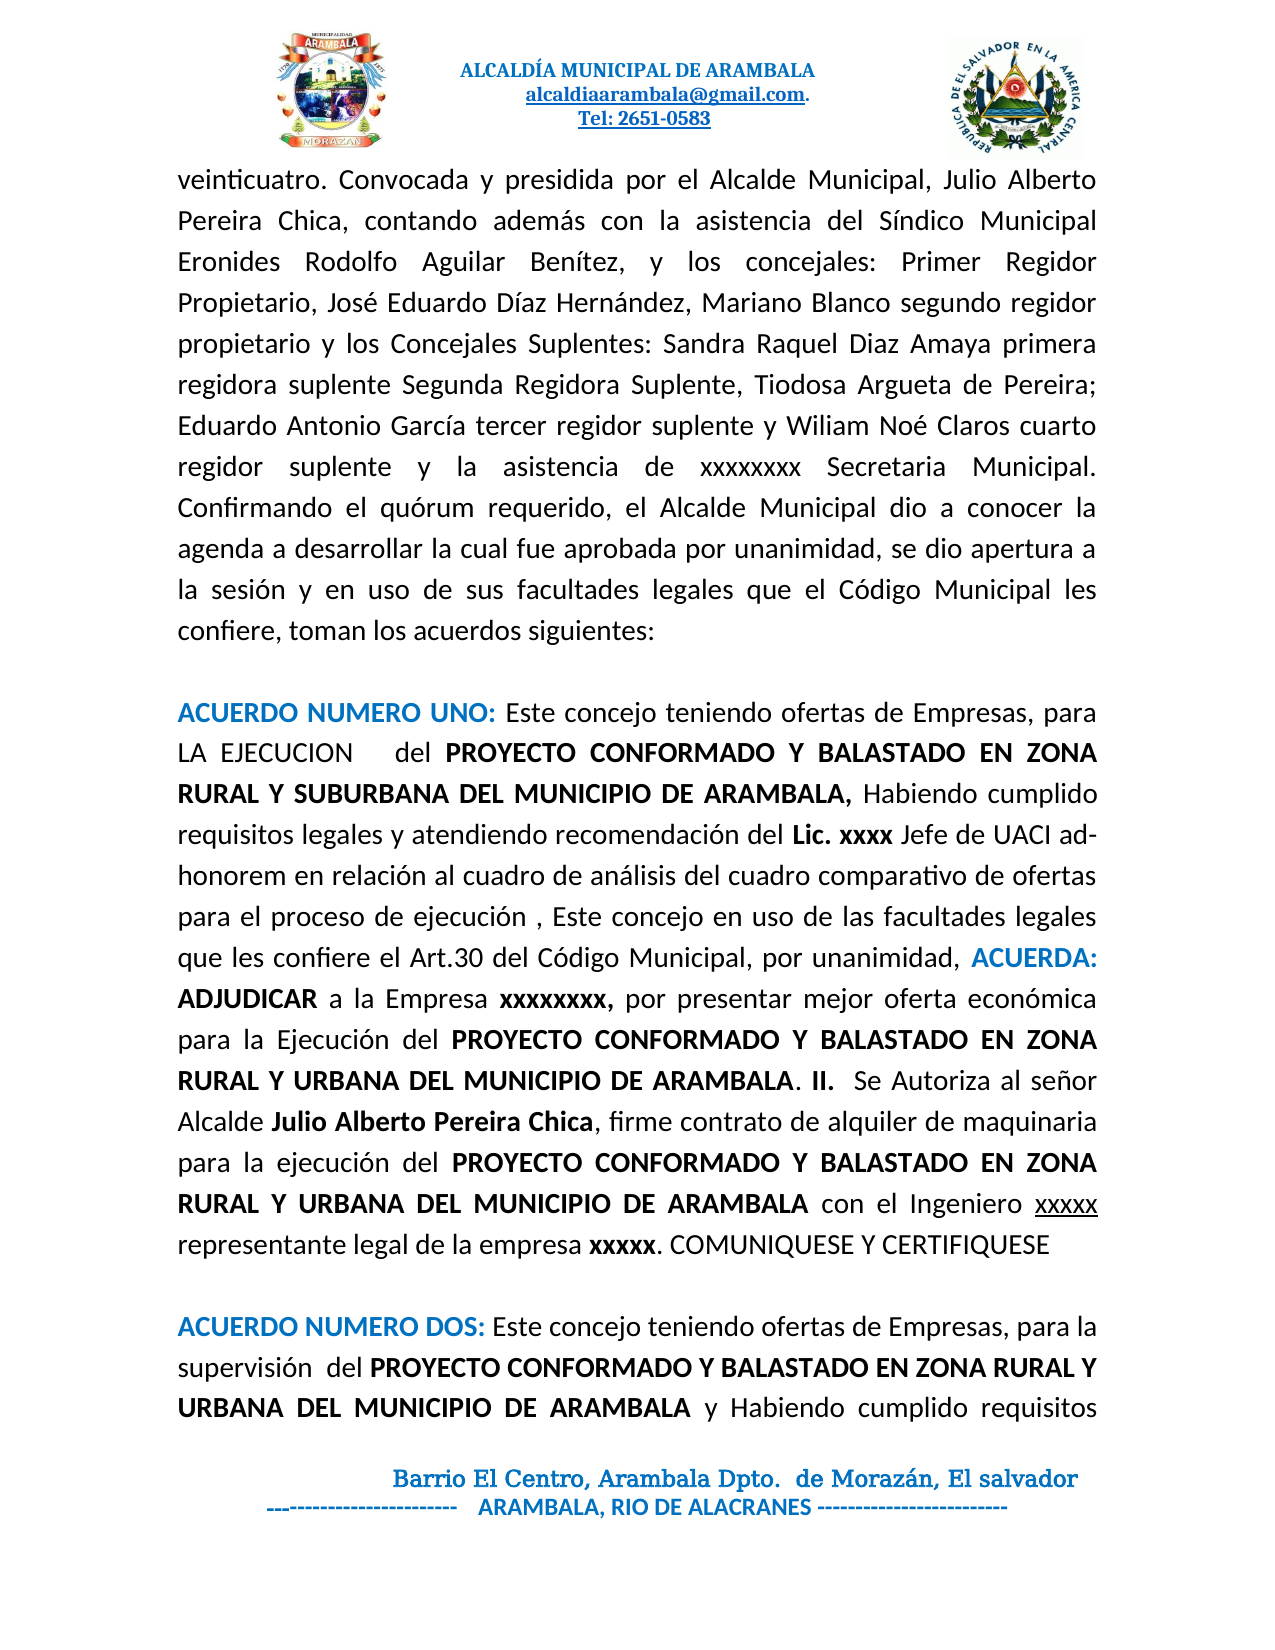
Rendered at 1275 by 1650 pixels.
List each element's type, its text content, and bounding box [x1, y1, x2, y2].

picture [274, 31, 389, 148]
picture [948, 37, 1084, 159]
text ACUERDO NUMERO UNO: Este concejo teniendo ofertas de Empresas, para LA EJECUCION del PROYECTO CONFORMADO Y BALASTADO EN ZONA RURAL Y SUBURBANA DEL MUNICIPIO DE ARAMBALA, Habiendo cumplido requisitos legales y atendiendo recomendación del Lic. xxxx Jefe de UACI ad-honorem en relación al cuadro de análisis del cuadro comparativo de ofertas para el proceso de ejecución , Este concejo en uso de las facultades legales que les confiere el Art.30 del Código Municipal, por unanimidad, ACUERDA: ADJUDICAR a la Empresa xxxxxxxx, por presentar mejor oferta económica para la Ejecución del PROYECTO CONFORMADO Y BALASTADO EN ZONA RURAL Y URBANA DEL MUNICIPIO DE ARAMBALA. II. Se Autoriza al señor Alcalde Julio Alberto Pereira Chica, firme contrato de alquiler de maquinaria para la ejecución del PROYECTO CONFORMADO Y BALASTADO EN ZONA RURAL Y URBANA DEL MUNICIPIO DE ARAMBALA con el Ingeniero xxxxx representante legal de la empresa xxxxx. COMUNIQUESE Y CERTIFIQUESE [177, 694, 1098, 1261]
